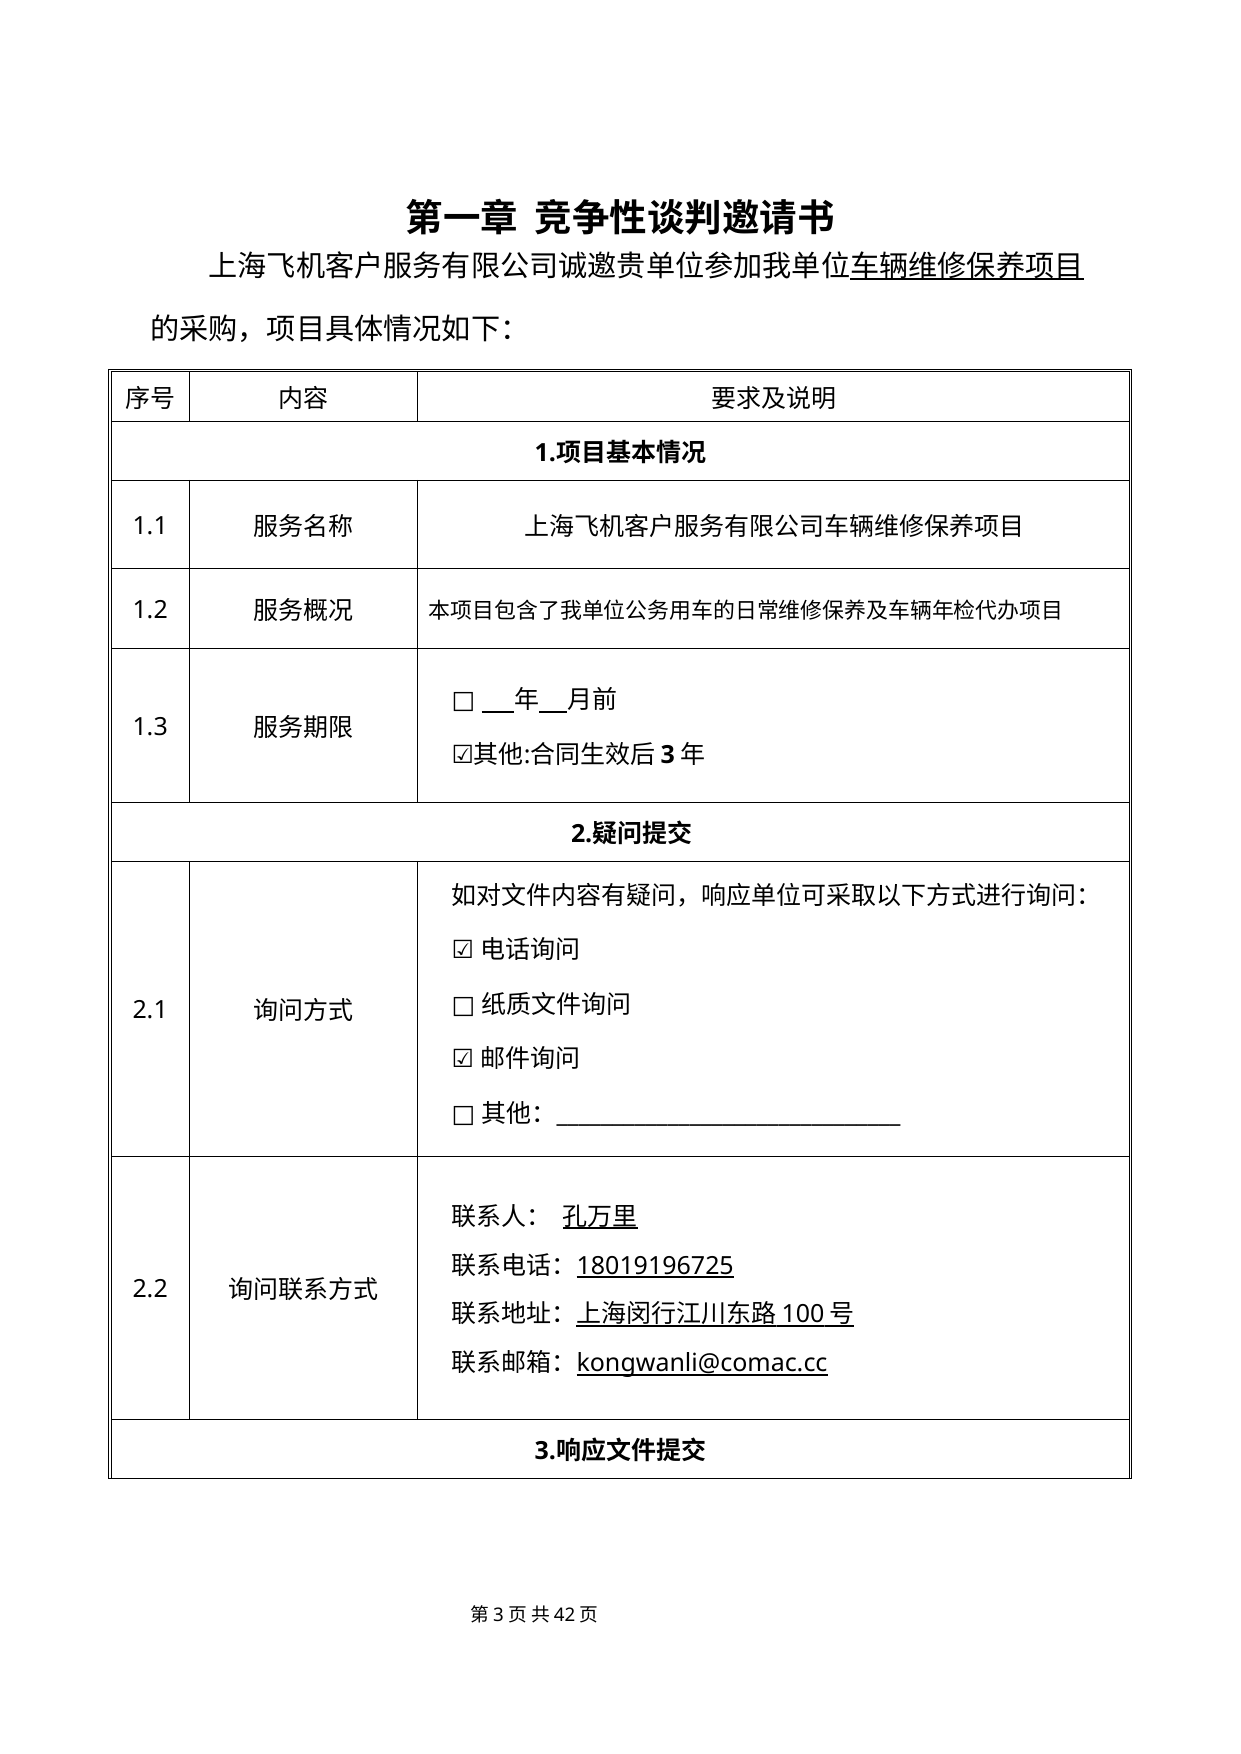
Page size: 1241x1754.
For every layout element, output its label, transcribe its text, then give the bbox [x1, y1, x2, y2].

table_cell 2.1 [112, 862, 189, 1156]
table_header 内容 [190, 372, 417, 421]
table_cell 2.疑问提交 [112, 803, 1129, 861]
table_cell 2.2 [112, 1157, 189, 1419]
table_cell 1.3 [112, 649, 189, 802]
table_cell 询问联系方式 [190, 1157, 417, 1419]
table_cell 询问方式 [190, 862, 417, 1156]
table_cell 服务名称 [190, 481, 417, 568]
table_cell 服务期限 [190, 649, 417, 802]
table_cell 1.项目基本情况 [112, 422, 1129, 480]
table_header 序号 [112, 372, 189, 421]
table_header 要求及说明 [418, 372, 1129, 421]
table_cell 1.2 [112, 569, 189, 648]
table_cell 如对文件内容有疑问，响应单位可采取以下方式进行询问： ☑ 电话询问 □ 纸质文件询问 ☑ 邮件询问 □ 其他：_______________________________ [418, 862, 1129, 1156]
table_cell 本项目包含了我单位公务用车的日常维修保养及车辆年检代办项目 [418, 569, 1129, 648]
table_cell □ 年 月前 ☑其他:合同生效后3年 [418, 649, 1129, 802]
table_cell 上海飞机客户服务有限公司车辆维修保养项目 [418, 481, 1129, 568]
table_cell 联系人： 孔万里 联系电话：18019196725 联系地址：上海闵行江川东路100号 联系邮箱：kongwanli@comac.cc [418, 1157, 1129, 1419]
table_cell 3.响应文件提交 [112, 1420, 1129, 1478]
text 第一章 竞争性谈判邀请书 [150, 188, 1090, 242]
table_cell 服务概况 [190, 569, 417, 648]
table_cell 1.1 [112, 481, 189, 568]
text 上海飞机客户服务有限公司诚邀贵单位参加我单位车辆维修保养项目的采购，项目具体情况如下： [150, 242, 1090, 348]
